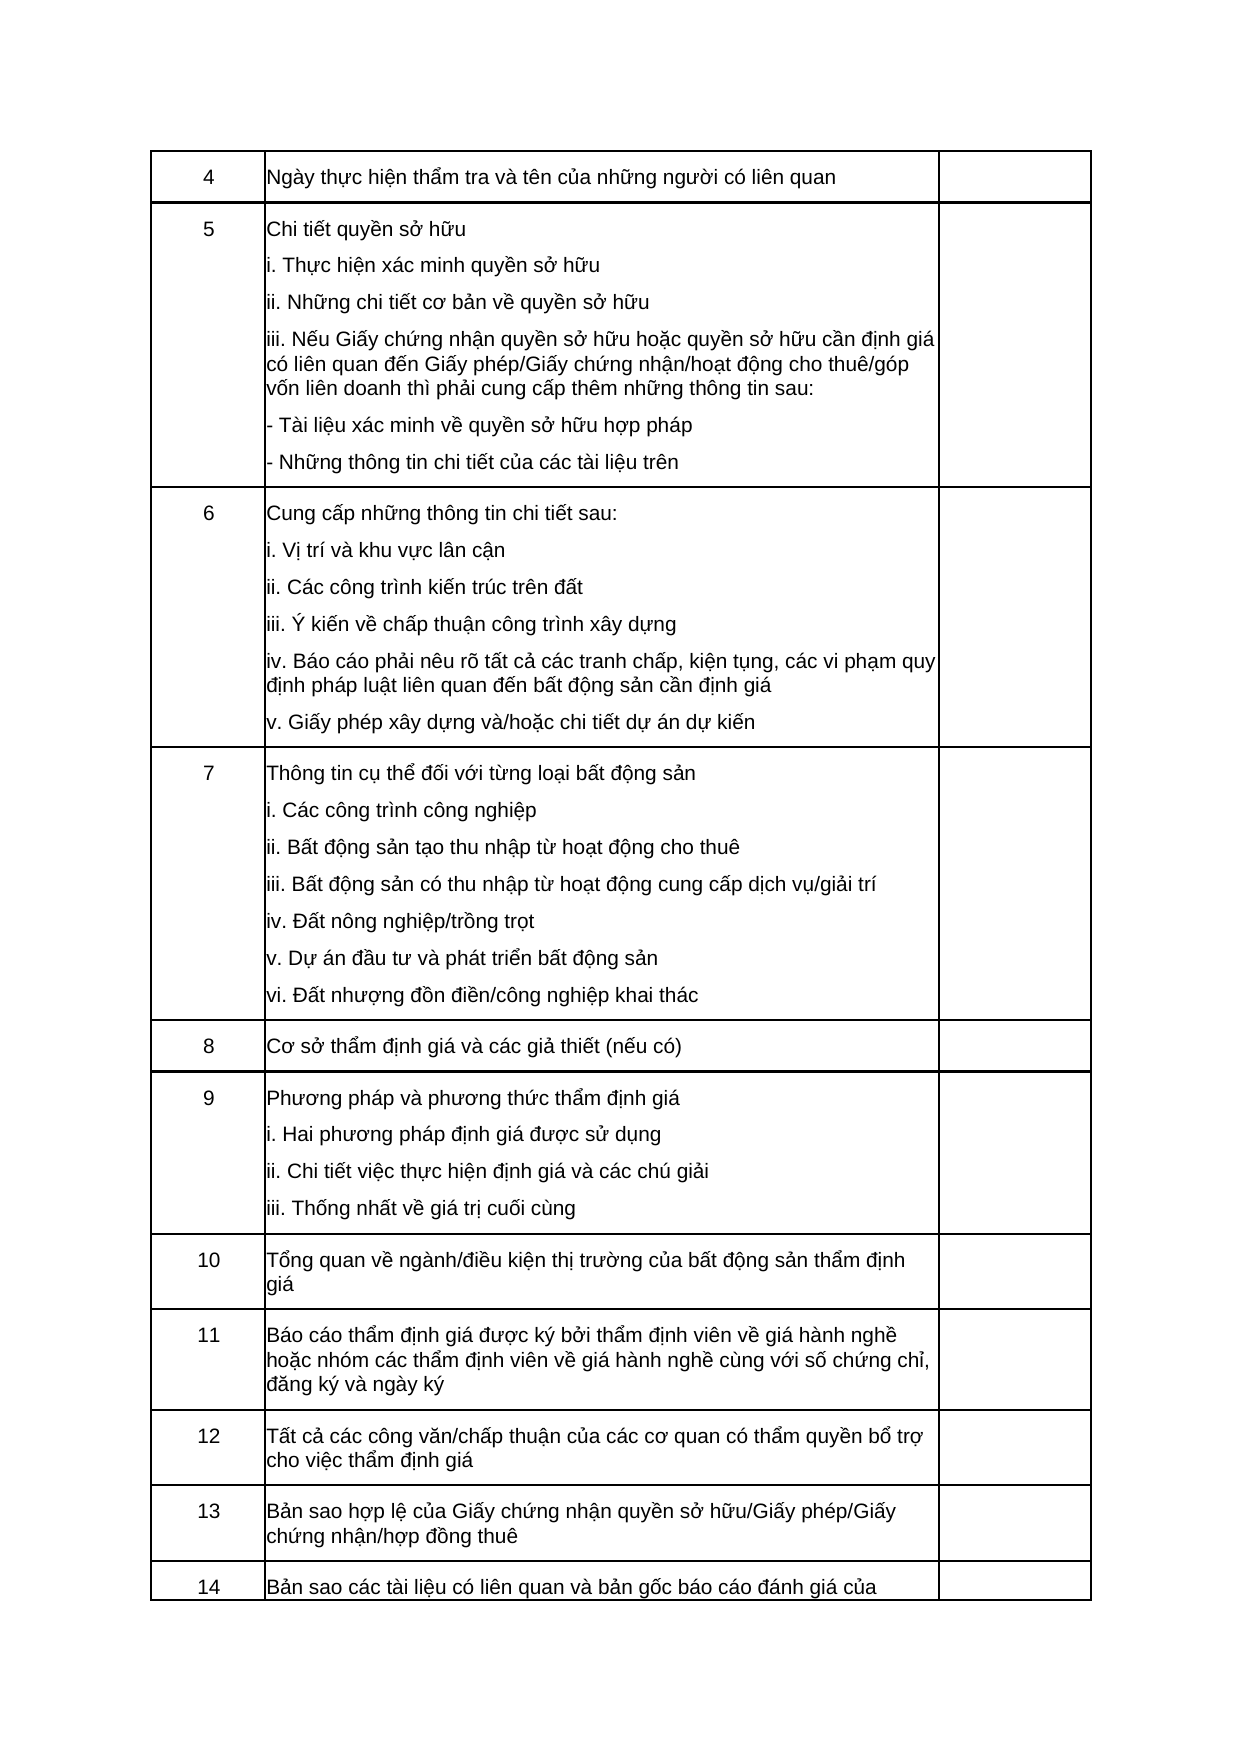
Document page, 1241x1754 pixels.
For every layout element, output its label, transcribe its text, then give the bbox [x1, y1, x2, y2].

table_cell [940, 1486, 1090, 1560]
table_cell Phương pháp và phương thức thẩm định giá i. Hai phương pháp định giá được sử dụng ii. Chi tiết việc thực hiện định giá và các chú giải iii. Thống nhất về giá trị cuối cùng [266, 1073, 938, 1232]
table_cell [940, 748, 1090, 1019]
table_cell [940, 1073, 1090, 1232]
table_cell [940, 152, 1090, 201]
table_cell Ngày thực hiện thẩm tra và tên của những người có liên quan [266, 152, 938, 201]
table_cell Cơ sở thẩm định giá và các giả thiết (nếu có) [266, 1021, 938, 1070]
table_cell 9 [152, 1073, 264, 1232]
table_cell 6 [152, 488, 264, 746]
table_cell [940, 1021, 1090, 1070]
table_cell Thông tin cụ thể đối với từng loại bất động sản i. Các công trình công nghiệp ii. Bất động sản tạo thu nhập từ hoạt động cho thuê iii. Bất động sản có thu nhập từ hoạt động cung cấp dịch vụ/giải trí iv. Đất nông nghiệp/trồng trọt v. Dự án đầu tư và phát triển bất động sản vi. Đất nhượng đồn điền/công nghiệp khai thác [266, 748, 938, 1019]
table_cell Cung cấp những thông tin chi tiết sau: i. Vị trí và khu vực lân cận ii. Các công trình kiến trúc trên đất iii. Ý kiến về chấp thuận công trình xây dựng iv. Báo cáo phải nêu rõ tất cả các tranh chấp, kiện tụng, các vi phạm quy định pháp luật liên quan đến bất động sản cần định giá v. Giấy phép xây dựng và/hoặc chi tiết dự án dự kiến [266, 488, 938, 746]
table_cell [940, 204, 1090, 486]
table_cell [940, 1562, 1090, 1599]
table_cell [940, 1411, 1090, 1484]
table_cell [940, 1310, 1090, 1408]
table_cell 13 [152, 1486, 264, 1560]
table_cell Báo cáo thẩm định giá được ký bởi thẩm định viên về giá hành nghề hoặc nhóm các thẩm định viên về giá hành nghề cùng với số chứng chỉ, đăng ký và ngày ký [266, 1310, 938, 1408]
table_cell 4 [152, 152, 264, 201]
table_cell Tất cả các công văn/chấp thuận của các cơ quan có thẩm quyền bổ trợ cho việc thẩm định giá [266, 1411, 938, 1484]
table_cell 5 [152, 204, 264, 486]
table_cell 11 [152, 1310, 264, 1408]
table_cell Chi tiết quyền sở hữu i. Thực hiện xác minh quyền sở hữu ii. Những chi tiết cơ bản về quyền sở hữu iii. Nếu Giấy chứng nhận quyền sở hữu hoặc quyền sở hữu cần định giá có liên quan đến Giấy phép/Giấy chứng nhận/hoạt động cho thuê/góp vốn liên doanh thì phải cung cấp thêm những thông tin sau: - Tài liệu xác minh về quyền sở hữu hợp pháp - Những thông tin chi tiết của các tài liệu trên [266, 204, 938, 486]
table_cell 8 [152, 1021, 264, 1070]
table_cell 7 [152, 748, 264, 1019]
table_cell 14 [152, 1562, 264, 1599]
table_cell 10 [152, 1235, 264, 1308]
table_cell [940, 488, 1090, 746]
table_cell [940, 1235, 1090, 1308]
table_cell Bản sao hợp lệ của Giấy chứng nhận quyền sở hữu/Giấy phép/Giấy chứng nhận/hợp đồng thuê [266, 1486, 938, 1560]
table_cell Tổng quan về ngành/điều kiện thị trường của bất động sản thẩm định giá [266, 1235, 938, 1308]
table_cell 12 [152, 1411, 264, 1484]
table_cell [266, 1562, 938, 1599]
